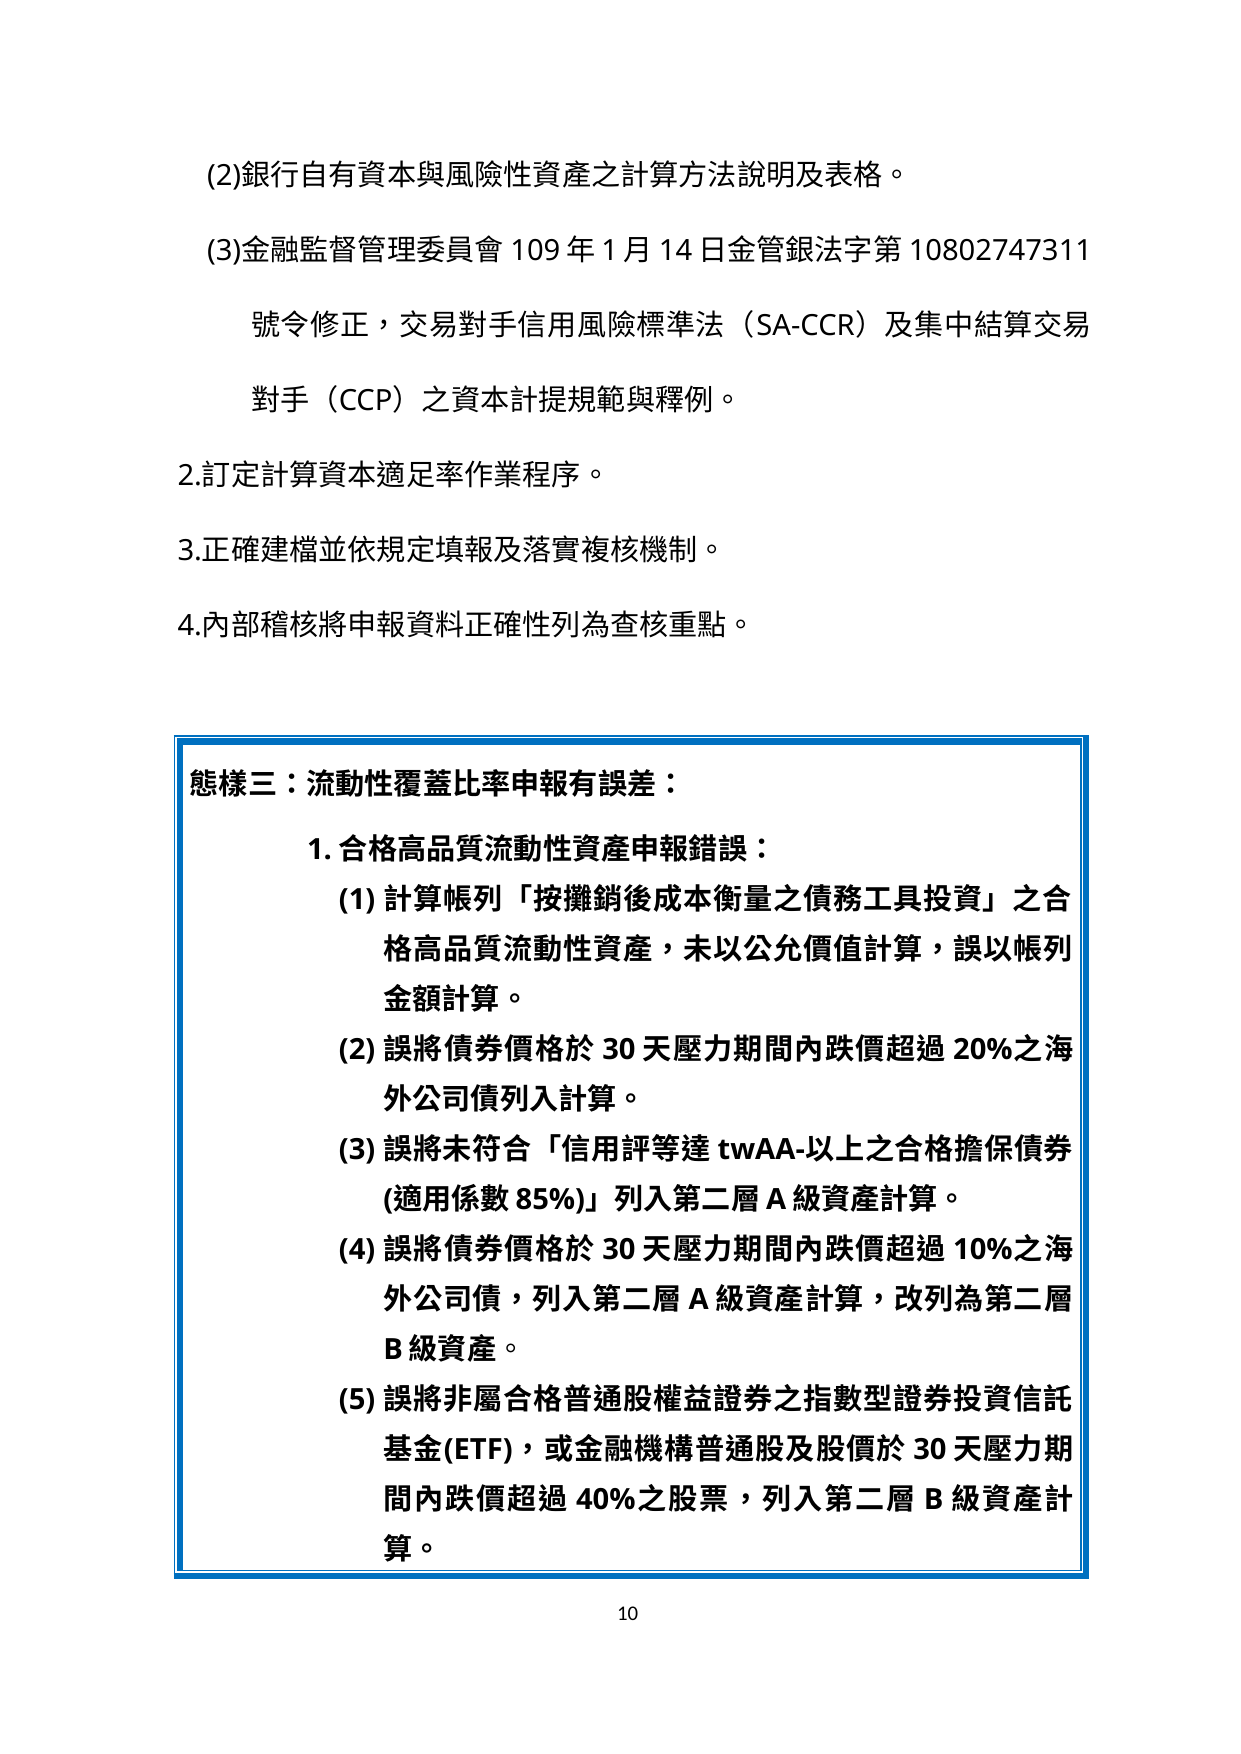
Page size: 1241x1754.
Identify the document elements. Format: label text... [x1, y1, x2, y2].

text (2)銀行自有資本與風險性資產之計算方法說明及表格。 [207, 135, 1092, 210]
text (3)金融監督管理委員會109年1月14日金管銀法字第10802747311號令修正，交易對手信用風險標準法（SA-CCR）及集中結算交易對手（CCP）之資本計提規範與釋例。 [207, 210, 1092, 435]
text 3.正確建檔並依規定填報及落實複核機制。 [177, 510, 1092, 585]
text 2.訂定計算資本適足率作業程序。 [177, 435, 1092, 510]
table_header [183, 745, 1080, 1569]
text 4.內部稽核將申報資料正確性列為查核重點。 [177, 585, 1092, 660]
